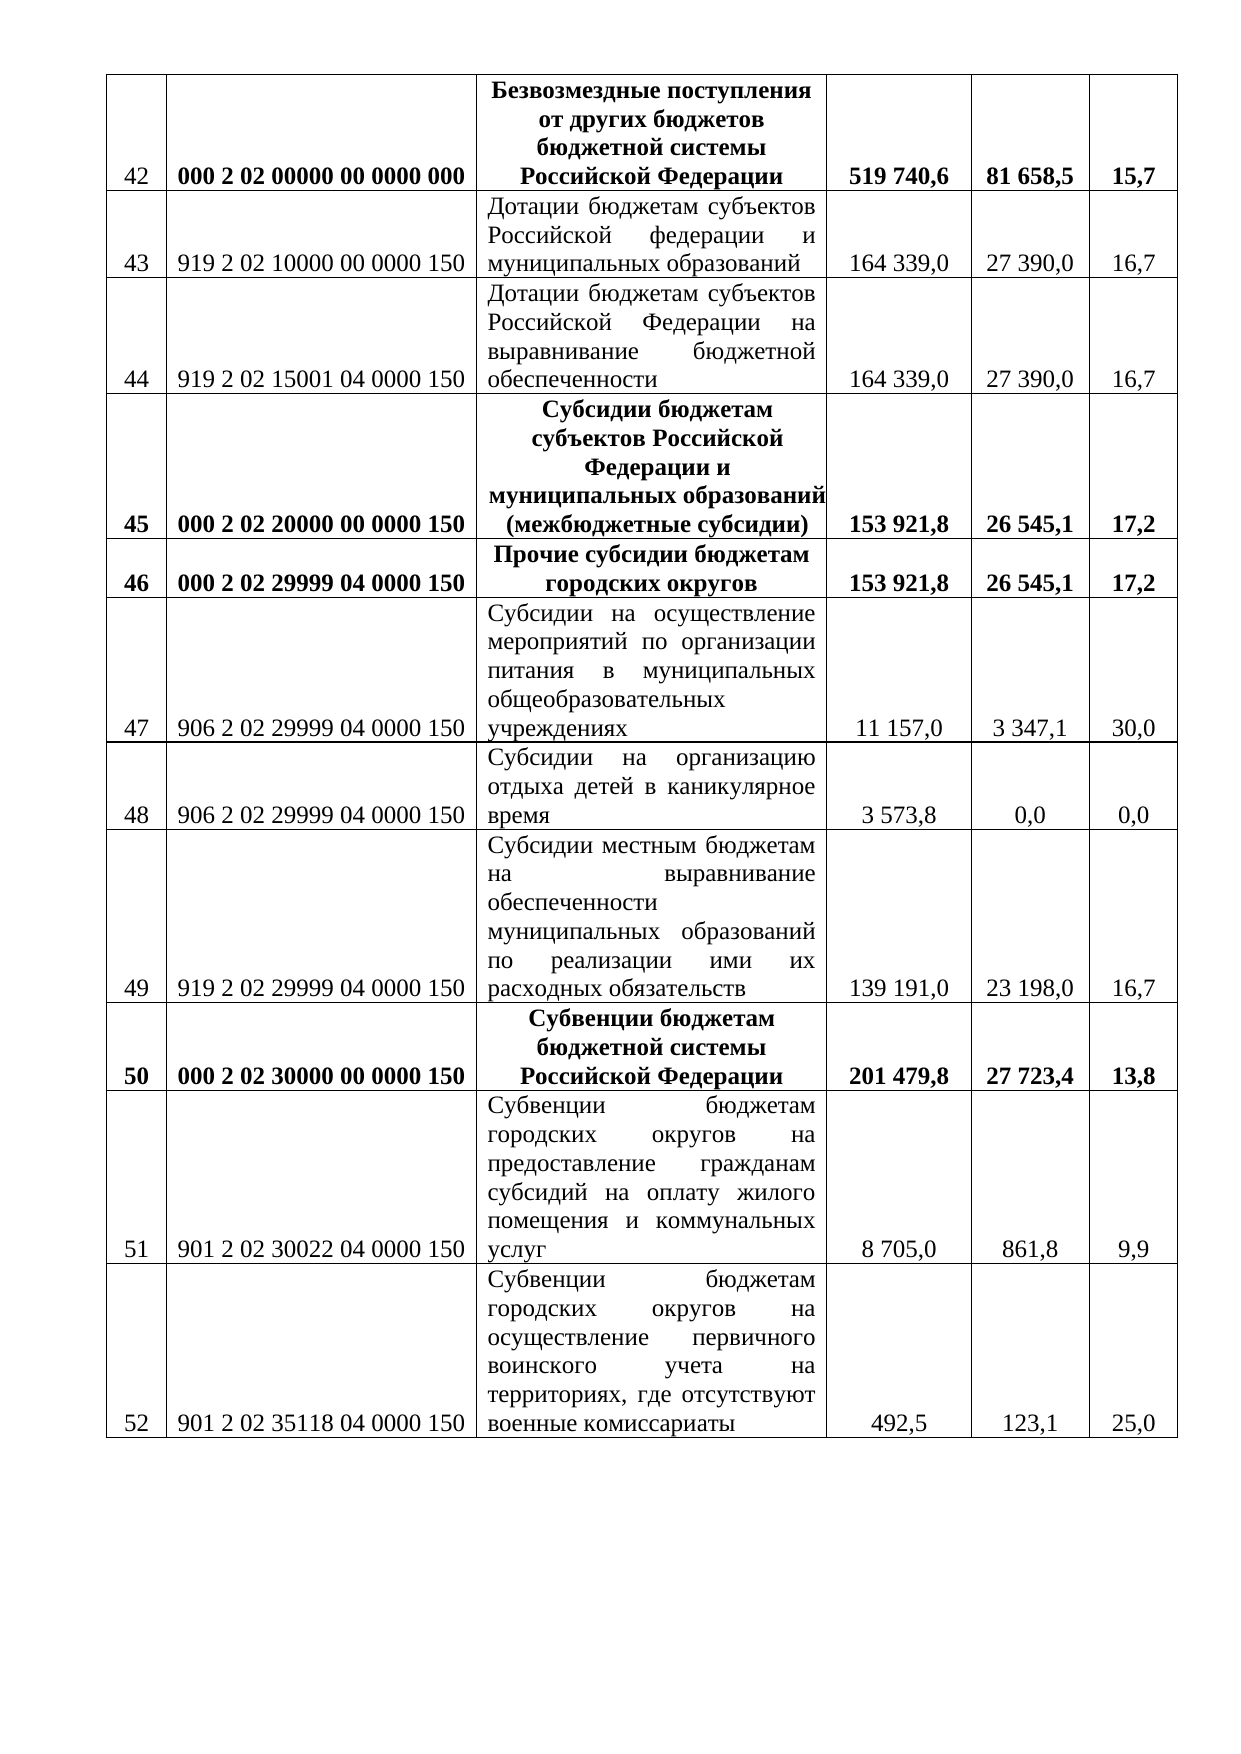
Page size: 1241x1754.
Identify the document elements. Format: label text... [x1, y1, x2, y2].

table_cell 17,2 [1090, 539, 1177, 597]
table_cell 9,9 [1090, 1091, 1177, 1263]
table_cell Безвозмездные поступления от других бюджетов бюджетной системы Российской Федерации [477, 75, 826, 190]
table_cell 17,2 [1090, 394, 1177, 538]
table_cell Субсидии на организацию отдыха детей в каникулярное время [477, 743, 826, 829]
table_cell 906 2 02 29999 04 0000 150 [167, 743, 476, 829]
table_cell 000 2 02 20000 00 0000 150 [167, 394, 476, 538]
table_cell 861,8 [972, 1091, 1089, 1263]
table_cell 48 [107, 743, 166, 829]
table_cell 153 921,8 [827, 539, 971, 597]
table_cell 123,1 [972, 1264, 1089, 1437]
table_cell 153 921,8 [827, 394, 971, 538]
table_cell 27 390,0 [972, 191, 1089, 277]
table_cell 27 723,4 [972, 1003, 1089, 1089]
table_cell 26 545,1 [972, 539, 1089, 597]
table_cell 519 740,6 [827, 75, 971, 190]
table_cell 16,7 [1090, 191, 1177, 277]
table_cell 13,8 [1090, 1003, 1177, 1089]
table_cell Прочие субсидии бюджетам городских округов [477, 539, 826, 597]
table_cell Субсидии бюджетам субъектов Российской Федерации и муниципальных образований (межбюджетные субсидии) [477, 394, 826, 538]
table_cell 45 [107, 394, 166, 538]
table_cell Дотации бюджетам субъектов Российской федерации и муниципальных образований [477, 191, 826, 277]
table_cell 43 [107, 191, 166, 277]
table_cell 201 479,8 [827, 1003, 971, 1089]
table_cell 23 198,0 [972, 830, 1089, 1002]
table_cell Субвенции бюджетам бюджетной системы Российской Федерации [477, 1003, 826, 1089]
table_cell Дотации бюджетам субъектов Российской Федерации на выравнивание бюджетной обеспеченности [477, 278, 826, 393]
table_cell Субвенции бюджетам городских округов на предоставление гражданам субсидий на оплату жилого помещения и коммунальных услуг [477, 1091, 826, 1263]
table_cell 47 [107, 598, 166, 741]
table_cell 16,7 [1090, 830, 1177, 1002]
table_cell 15,7 [1090, 75, 1177, 190]
table_cell 16,7 [1090, 278, 1177, 393]
table_cell 919 2 02 15001 04 0000 150 [167, 278, 476, 393]
table_cell Субсидии на осуществление мероприятий по организации питания в муниципальных общеобразовательных учреждениях [477, 598, 826, 741]
table_cell Субвенции бюджетам городских округов на осуществление первичного воинского учета на территориях, где отсутствуют военные комиссариаты [477, 1264, 826, 1437]
table_cell 492,5 [827, 1264, 971, 1437]
table_cell 50 [107, 1003, 166, 1089]
table_cell Субсидии местным бюджетам на выравнивание обеспеченности муниципальных образований по реализации ими их расходных обязательств [477, 830, 826, 1002]
table_cell 27 390,0 [972, 278, 1089, 393]
table_cell 919 2 02 29999 04 0000 150 [167, 830, 476, 1002]
table_cell 52 [107, 1264, 166, 1437]
table_cell 0,0 [972, 743, 1089, 829]
table_cell 000 2 02 00000 00 0000 000 [167, 75, 476, 190]
table_cell 51 [107, 1091, 166, 1263]
table_cell 46 [107, 539, 166, 597]
table_cell 11 157,0 [827, 598, 971, 741]
table_cell 000 2 02 29999 04 0000 150 [167, 539, 476, 597]
table_cell 30,0 [1090, 598, 1177, 741]
table_cell 81 658,5 [972, 75, 1089, 190]
table_cell 3 347,1 [972, 598, 1089, 741]
table_cell 3 573,8 [827, 743, 971, 829]
table_cell 919 2 02 10000 00 0000 150 [167, 191, 476, 277]
table_cell 164 339,0 [827, 278, 971, 393]
table_cell 8 705,0 [827, 1091, 971, 1263]
table_cell 901 2 02 35118 04 0000 150 [167, 1264, 476, 1437]
table_cell 25,0 [1090, 1264, 1177, 1437]
table_cell 42 [107, 75, 166, 190]
table_cell 000 2 02 30000 00 0000 150 [167, 1003, 476, 1089]
table_cell 139 191,0 [827, 830, 971, 1002]
table_cell 164 339,0 [827, 191, 971, 277]
table_cell 44 [107, 278, 166, 393]
table_cell 901 2 02 30022 04 0000 150 [167, 1091, 476, 1263]
table_cell 26 545,1 [972, 394, 1089, 538]
table_cell 49 [107, 830, 166, 1002]
table_cell 906 2 02 29999 04 0000 150 [167, 598, 476, 741]
table_cell 0,0 [1090, 743, 1177, 829]
